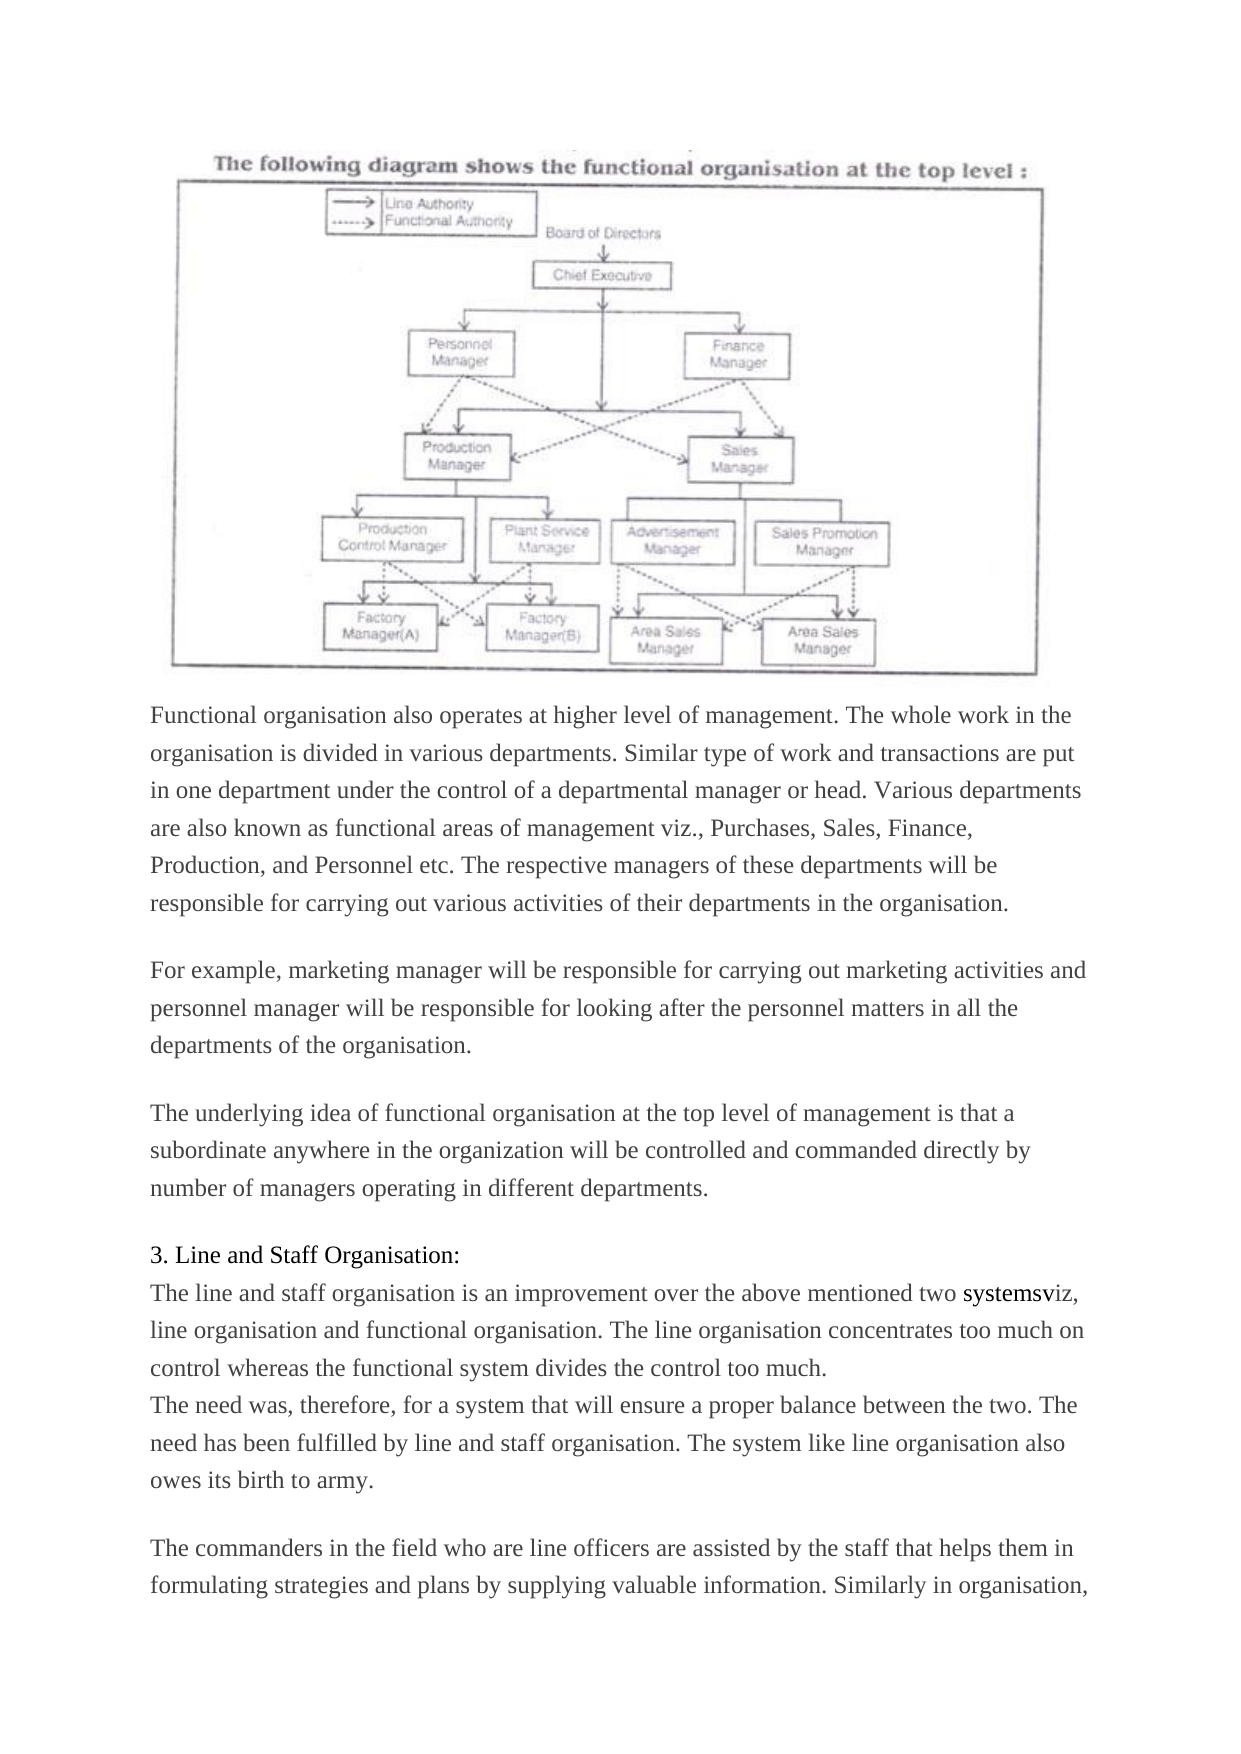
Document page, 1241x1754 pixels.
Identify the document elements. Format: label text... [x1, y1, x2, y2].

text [150, 1524, 1090, 1599]
text Functional organisation also operates at higher level of management. The whole work in the organisation is divided in various departments. Similar type of work and transactions are put in one department under the control of a departmental manager or head. Various departments are also known as functional areas of management viz., Purchases, Sales, Finance, Production, and Personnel etc. The respective managers of these departments will be responsible for carrying out various activities of their departments in the organisation. [150, 692, 1090, 917]
text The need was, therefore, for a system that will ensure a proper balance between the two. The need has been fulfilled by line and staff organisation. The system like line organisation also owes its birth to army. [150, 1382, 1090, 1494]
subtitle 3. Line and Staff Organisation: [150, 1232, 1090, 1269]
text For example, marketing manager will be responsible for carrying out marketing activities and personnel manager will be responsible for looking after the personnel matters in all the departments of the organisation. [150, 947, 1090, 1059]
text The line and staff organisation is an improvement over the above mentioned two systemsviz, line organisation and functional organisation. The line organisation concentrates too much on control whereas the functional system divides the control too much. [150, 1269, 1090, 1382]
picture [150, 150, 1069, 692]
text The underlying idea of functional organisation at the top level of management is that a subordinate anywhere in the organization will be controlled and commanded directly by number of managers operating in different departments. [150, 1089, 1090, 1202]
